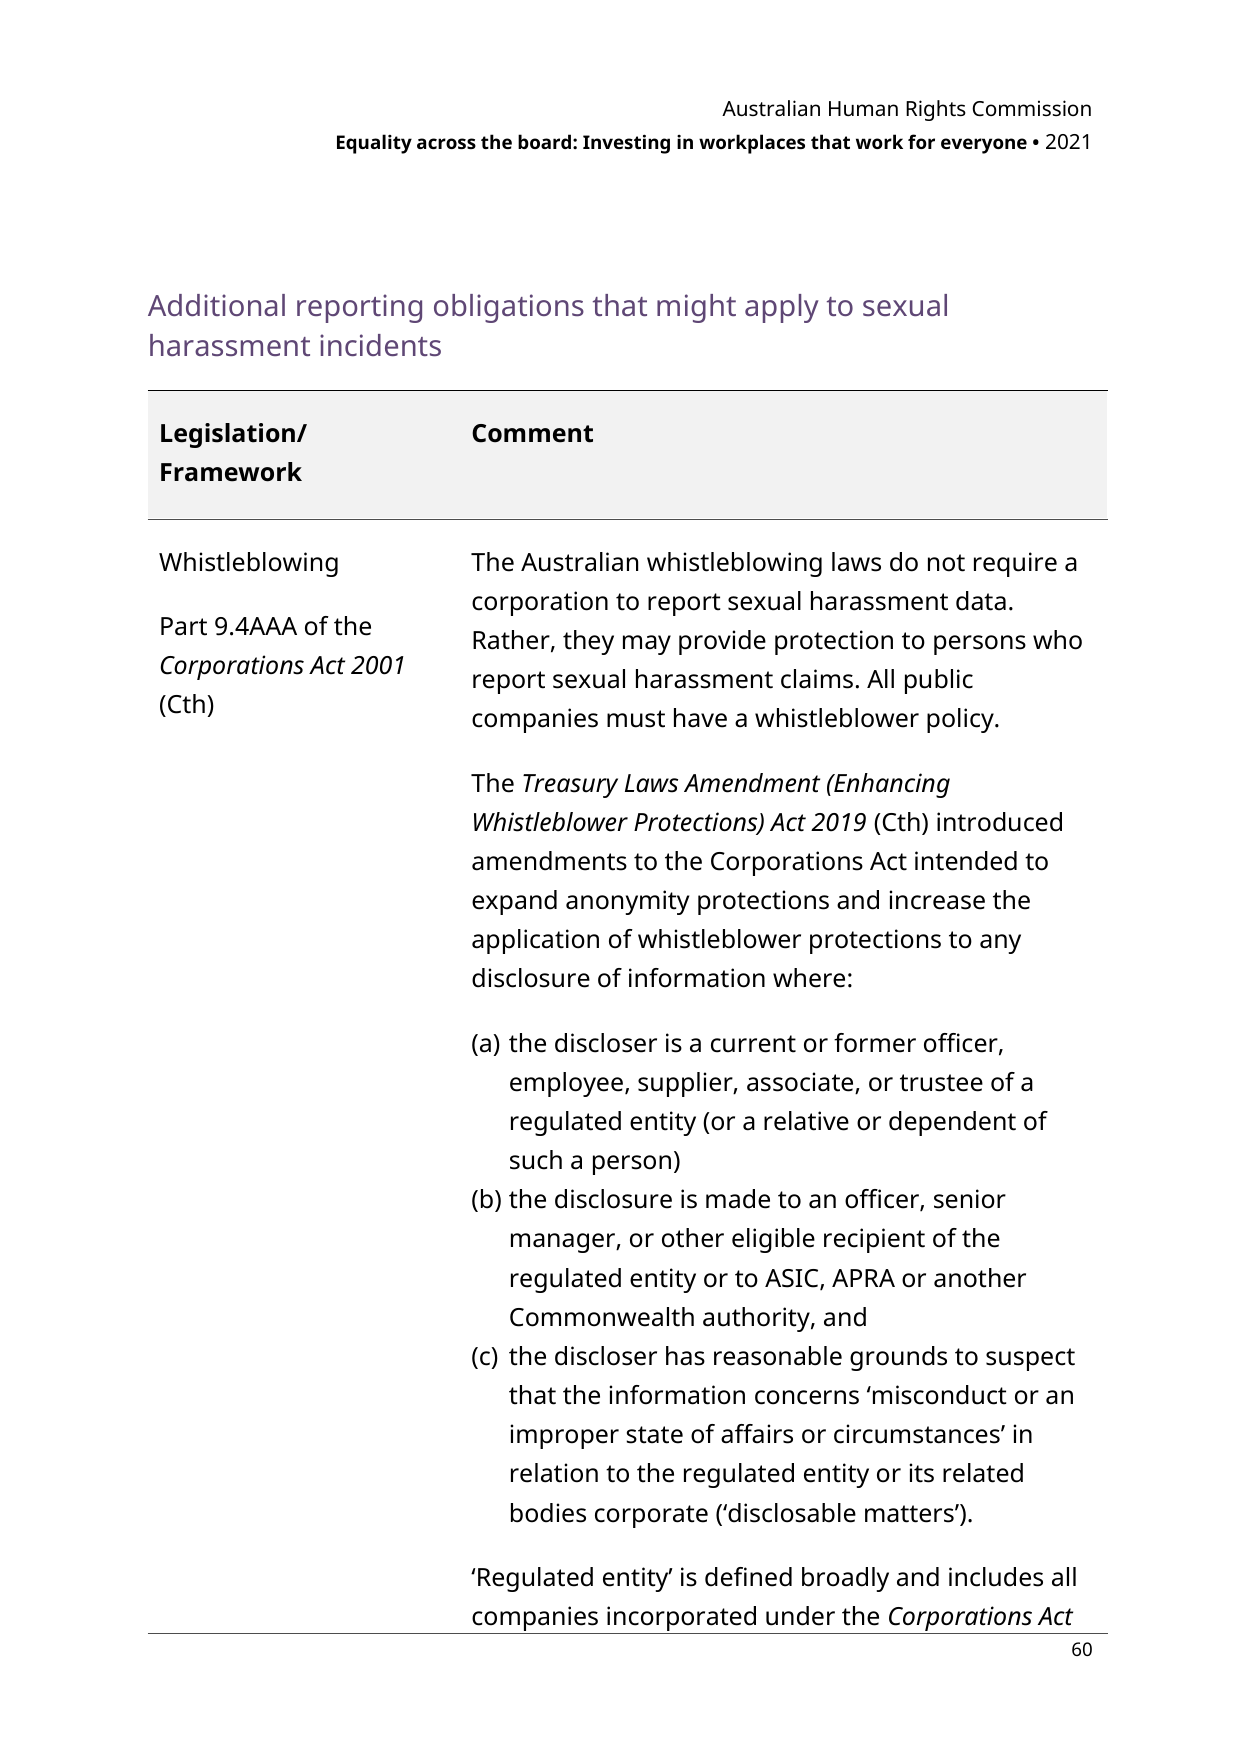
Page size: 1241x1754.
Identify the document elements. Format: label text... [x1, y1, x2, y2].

table_header Comment [460, 391, 1107, 518]
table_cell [460, 520, 1107, 1633]
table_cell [148, 520, 460, 1633]
table_header Legislation/Framework [148, 391, 460, 518]
subtitle Additional reporting obligations that might apply to sexual harassment incidents [148, 286, 1092, 365]
